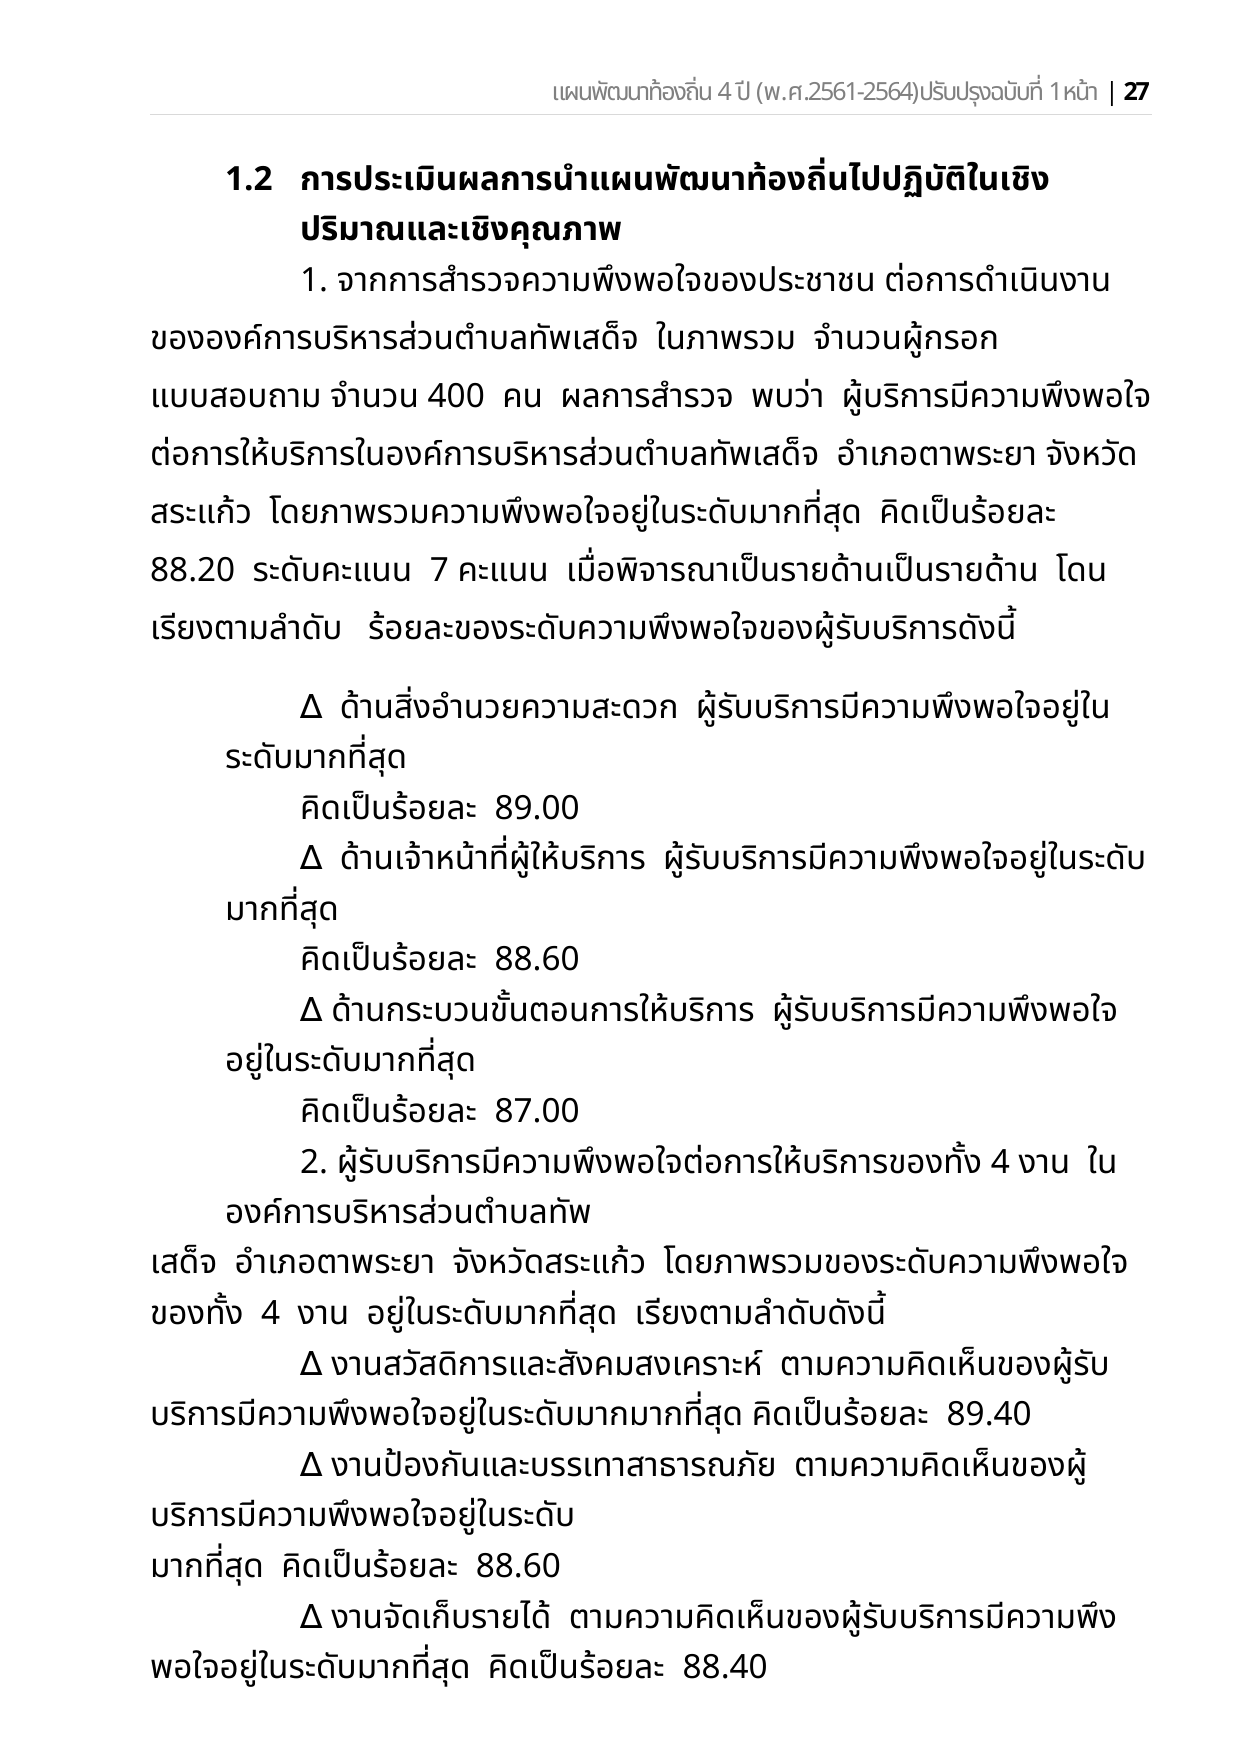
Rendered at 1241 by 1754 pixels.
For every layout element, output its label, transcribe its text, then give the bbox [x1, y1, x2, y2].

list การประเมินผลการนำแผนพัฒนาท้องถิ่นไปปฏิบัติในเชิงปริมาณและเชิงคุณภาพ [225, 154, 1152, 256]
subtitle ∆ งานป้องกันและบรรเทาสาธารณภัย ตามความคิดเห็นของผู้บริการมีความพึงพอใจอยู่ในระดับ [150, 1441, 1152, 1542]
text 1. จากการสำรวจความพึงพอใจของประชาชน ต่อการดำเนินงานขององค์การบริหารส่วนตำบลทัพเสด็จ ในภาพรวม จำนวนผู้กรอกแบบสอบถาม จำนวน 400 คน ผลการสำรวจ พบว่า ผู้บริการมีความพึงพอใจต่อการให้บริการในองค์การบริหารส่วนตำบลทัพเสด็จ อำเภอตาพระยา จังหวัดสระแก้ว โดยภาพรวมความพึงพอใจอยู่ในระดับมากที่สุด คิดเป็นร้อยละ 88.20 ระดับคะแนน 7 คะแนน เมื่อพิจารณาเป็นรายด้านเป็นรายด้าน โดนเรียงตามลำดับ ร้อยละของระดับความพึงพอใจของผู้รับบริการดังนี้ [150, 256, 1152, 654]
subtitle ∆ ด้านสิ่งอำนวยความสะดวก ผู้รับบริการมีความพึงพอใจอยู่ในระดับมากที่สุด [225, 682, 1152, 783]
subtitle คิดเป็นร้อยละ 88.60 [225, 935, 1152, 986]
subtitle มากที่สุด คิดเป็นร้อยละ 88.60 [150, 1542, 1152, 1592]
subtitle ∆ ด้านกระบวนขั้นตอนการให้บริการ ผู้รับบริการมีความพึงพอใจอยู่ในระดับมากที่สุด [225, 986, 1152, 1087]
subtitle ∆ ด้านเจ้าหน้าที่ผู้ให้บริการ ผู้รับบริการมีความพึงพอใจอยู่ในระดับมากที่สุด [225, 834, 1152, 935]
subtitle คิดเป็นร้อยละ 87.00 [225, 1087, 1152, 1137]
subtitle ∆ งานสวัสดิการและสังคมสงเคราะห์ ตามความคิดเห็นของผู้รับบริการมีความพึงพอใจอยู่ในระดับมากมากที่สุด คิดเป็นร้อยละ 89.40 [150, 1339, 1152, 1441]
subtitle 2. ผู้รับบริการมีความพึงพอใจต่อการให้บริการของทั้ง 4 งาน ในองค์การบริหารส่วนตำบลทัพ [225, 1137, 1152, 1238]
subtitle ∆ งานจัดเก็บรายได้ ตามความคิดเห็นของผู้รับบริการมีความพึงพอใจอยู่ในระดับมากที่สุด คิดเป็นร้อยละ 88.40 [150, 1592, 1152, 1694]
subtitle เสด็จ อำเภอตาพระยา จังหวัดสระแก้ว โดยภาพรวมของระดับความพึงพอใจของทั้ง 4 งาน อยู่ในระดับมากที่สุด เรียงตามลำดับดังนี้ [150, 1238, 1152, 1339]
subtitle คิดเป็นร้อยละ 89.00 [225, 783, 1152, 834]
